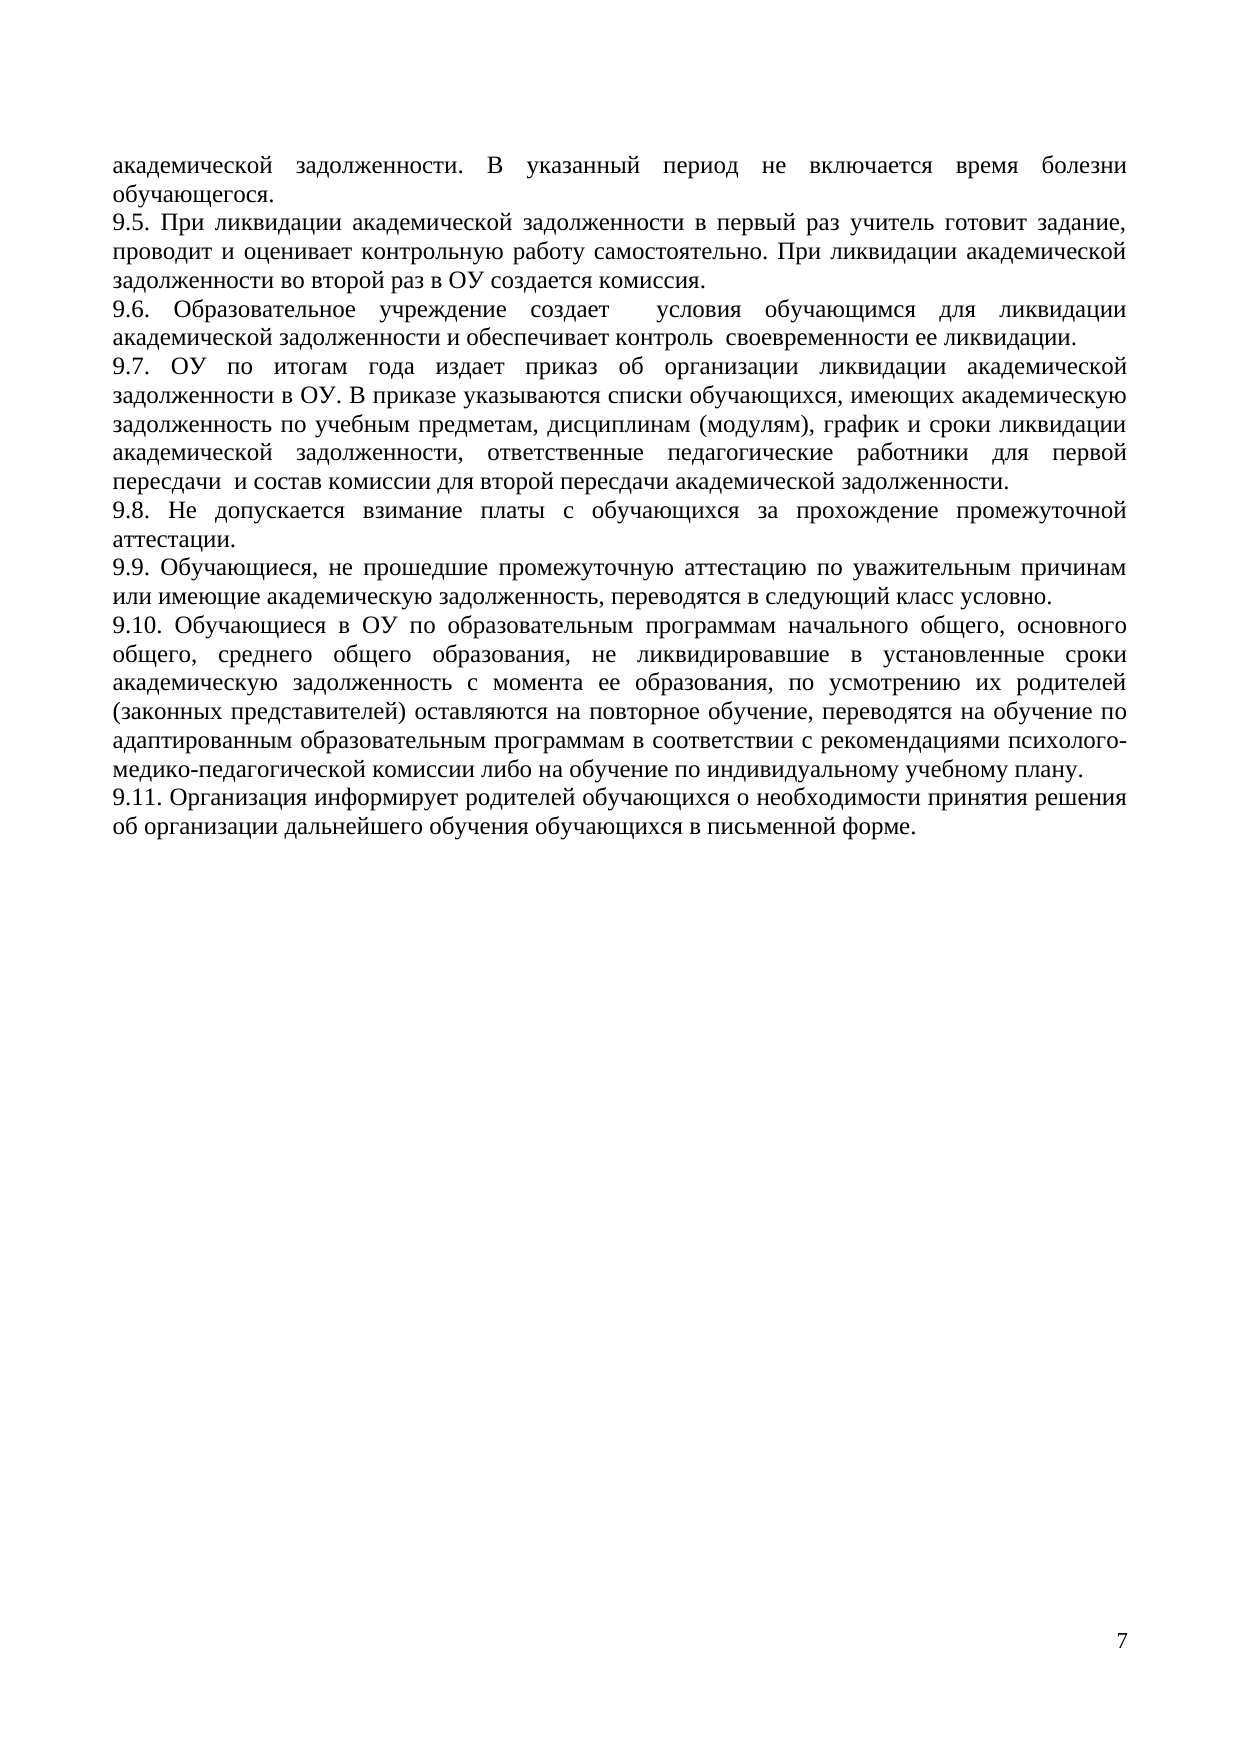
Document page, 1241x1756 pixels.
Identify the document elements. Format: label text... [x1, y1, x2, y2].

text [112, 150, 1128, 207]
text 9.11. Организация информирует родителей обучающихся о необходимости принятия решения об организации дальнейшего обучения обучающихся в письменной форме. [112, 782, 1128, 840]
text 9.6. Образовательное учреждение создает условия обучающимся для ликвидации академической задолженности и обеспечивает контроль своевременности ее ликвидации. [112, 294, 1128, 351]
text 9.10. Обучающиеся в ОУ по образовательным программам начального общего, основного общего, среднего общего образования, не ликвидировавшие в установленные сроки академическую задолженность с момента ее образования, по усмотрению их родителей (законных представителей) оставляются на повторное обучение, переводятся на обучение по адаптированным образовательным программам в соответствии с рекомендациями психолого-медико-педагогической комиссии либо на обучение по индивидуальному учебному плану. [112, 610, 1128, 782]
text 9.7. ОУ по итогам года издает приказ об организации ликвидации академической задолженности в ОУ. В приказе указываются списки обучающихся, имеющих академическую задолженность по учебным предметам, дисциплинам (модулям), график и сроки ликвидации академической задолженности, ответственные педагогические работники для первой пересдачи и состав комиссии для второй пересдачи академической задолженности. [112, 351, 1128, 495]
text 9.5. При ликвидации академической задолженности в первый раз учитель готовит задание, проводит и оценивает контрольную работу самостоятельно. При ликвидации академической задолженности во второй раз в ОУ создается комиссия. [112, 207, 1128, 294]
text 9.9. Обучающиеся, не прошедшие промежуточную аттестацию по уважительным причинам или имеющие академическую задолженность, переводятся в следующий класс условно. [112, 552, 1128, 610]
text 9.8. Не допускается взимание платы с обучающихся за прохождение промежуточной аттестации. [112, 495, 1128, 552]
